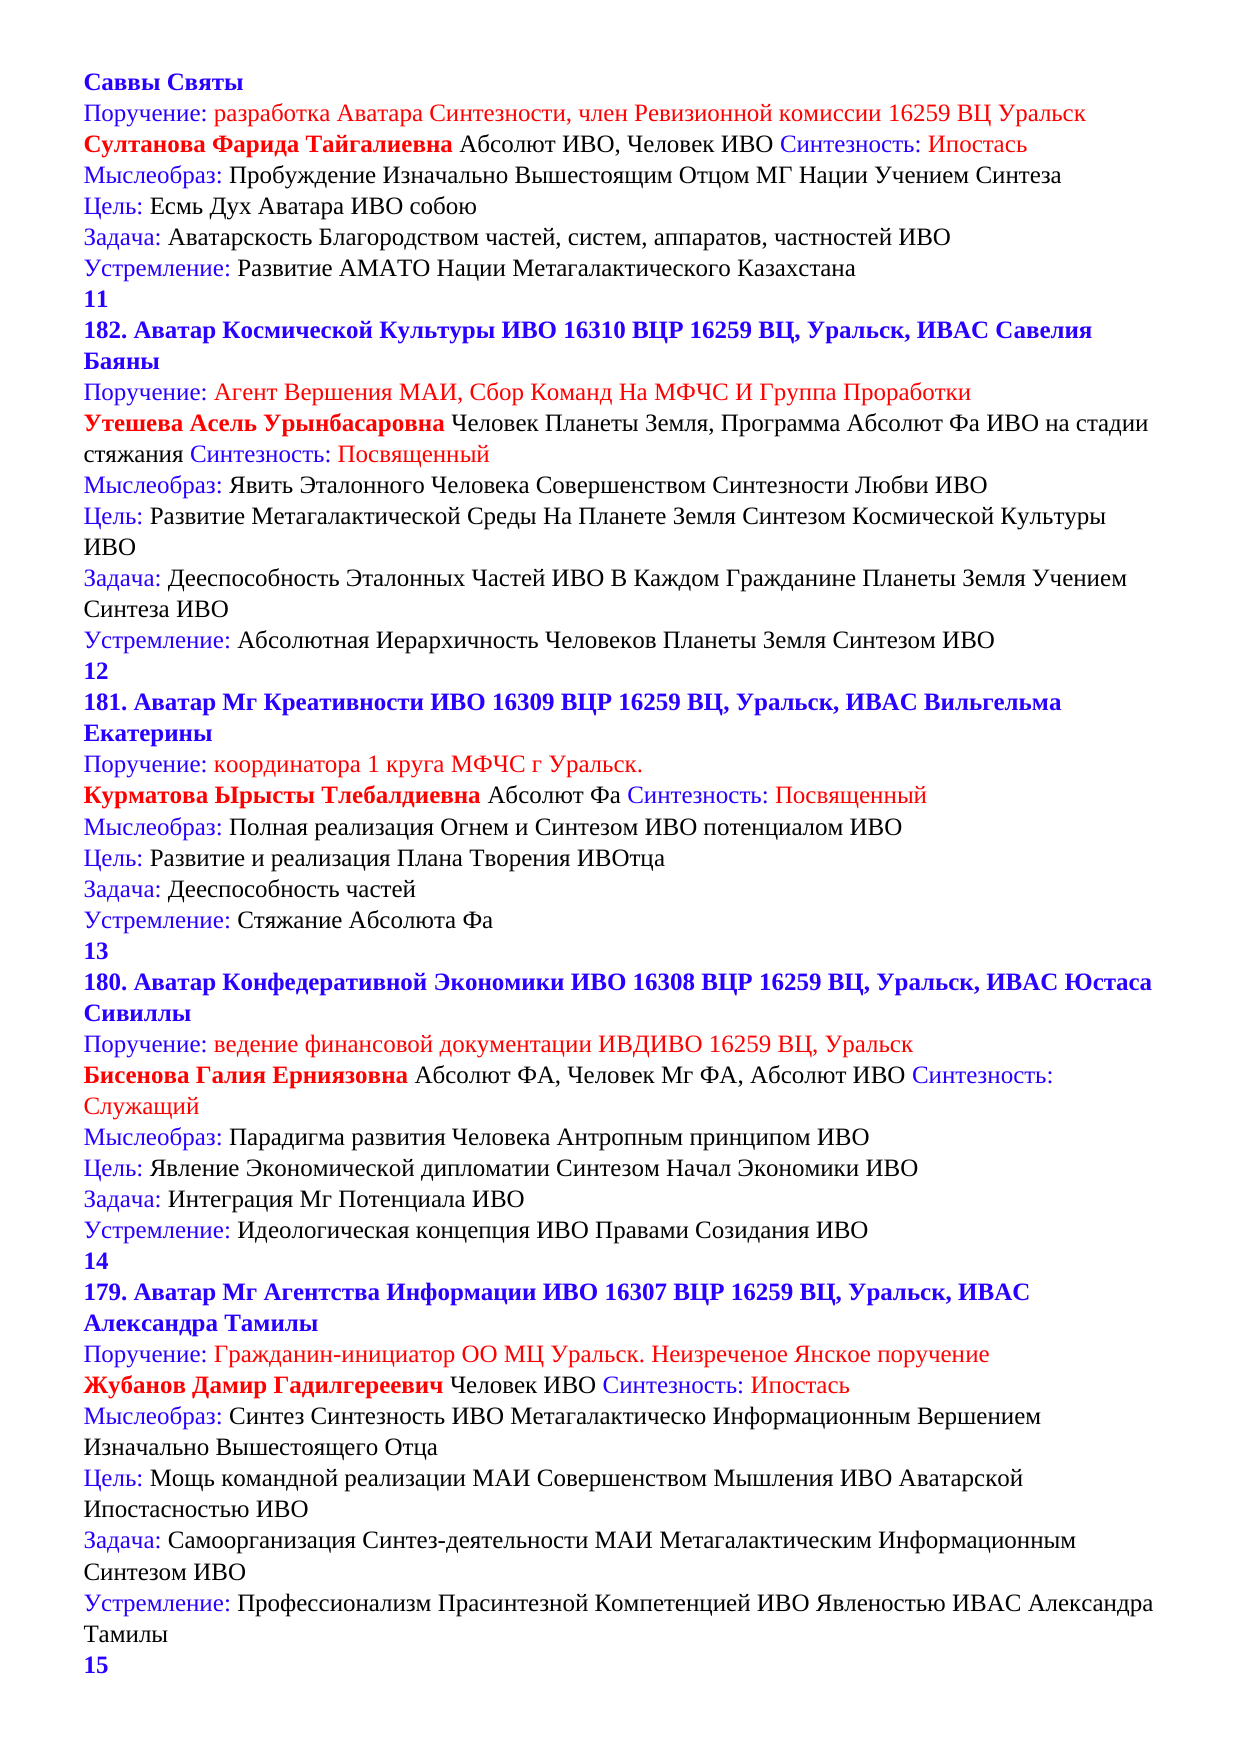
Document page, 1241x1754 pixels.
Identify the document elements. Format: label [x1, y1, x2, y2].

text [83, 67, 1157, 1678]
